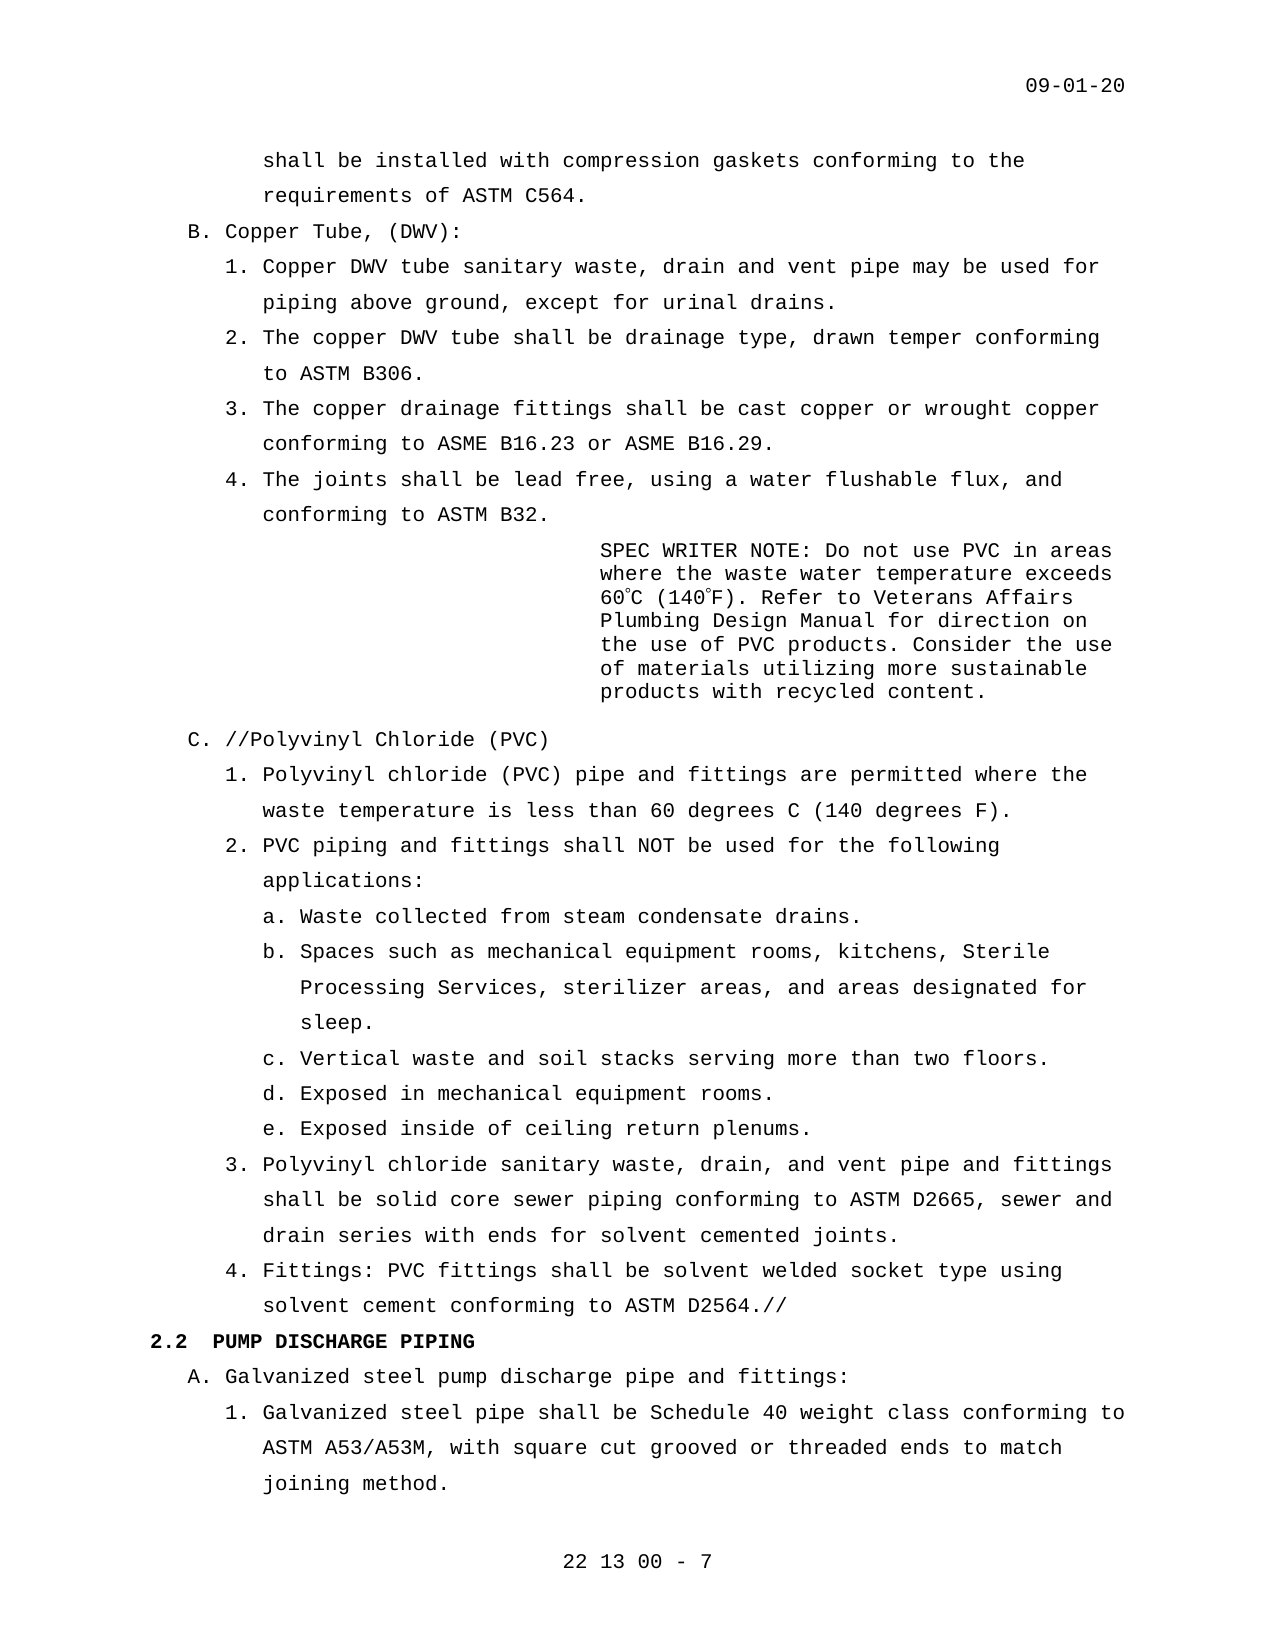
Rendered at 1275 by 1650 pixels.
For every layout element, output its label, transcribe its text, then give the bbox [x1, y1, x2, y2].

text Galvanized steel pipe shall be Schedule 40 weight class conforming to ASTM A53/A53M, with square cut grooved or threaded ends to match joining method. [225, 1402, 1125, 1496]
text Vertical waste and soil stacks serving more than two floors. [262, 1047, 1125, 1071]
text The copper DWV tube shall be drainage type, drawn temper conforming to ASTM B306. [225, 327, 1125, 386]
text The joints shall be lead free, using a water flushable flux, and conforming to ASTM B32. [225, 469, 1125, 528]
text Waste collected from steam condensate drains. [262, 906, 1125, 929]
text Polyvinyl chloride (PVC) pipe and fittings are permitted where the waste temperature is less than 60 degrees C (140 degrees F). [225, 764, 1125, 823]
text Copper Tube, (DWV): [187, 221, 1125, 244]
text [225, 150, 1125, 209]
text Exposed in mechanical equipment rooms. [262, 1083, 1125, 1107]
text Spaces such as mechanical equipment rooms, kitchens, Sterile Processing Services, sterilizer areas, and areas designated for sleep. [262, 941, 1125, 1036]
text //Polyvinyl Chloride (PVC) [187, 729, 1125, 752]
text PUMP DISCHARGE PIPING [150, 1331, 1125, 1354]
text Fittings: PVC fittings shall be solvent welded socket type using solvent cement conforming to ASTM D2564.// [225, 1260, 1125, 1319]
text Exposed inside of ceiling return plenums. [262, 1118, 1125, 1142]
text SPEC WRITER NOTE: Do not use PVC in areas where the waste water temperature exceeds 60C (140F). Refer to Veterans Affairs Plumbing Design Manual for direction on the use of PVC products. Consider the use of materials utilizing more sustainable products with recycled content. [600, 539, 1125, 705]
text The copper drainage fittings shall be cast copper or wrought copper conforming to ASME B16.23 or ASME B16.29. [225, 398, 1125, 457]
text Polyvinyl chloride sanitary waste, drain, and vent pipe and fittings shall be solid core sewer piping conforming to ASTM D2665, sewer and drain series with ends for solvent cemented joints. [225, 1154, 1125, 1248]
text Copper DWV tube sanitary waste, drain and vent pipe may be used for piping above ground, except for urinal drains. [225, 256, 1125, 315]
text Galvanized steel pump discharge pipe and fittings: [187, 1366, 1125, 1390]
text PVC piping and fittings shall NOT be used for the following applications: [225, 835, 1125, 894]
